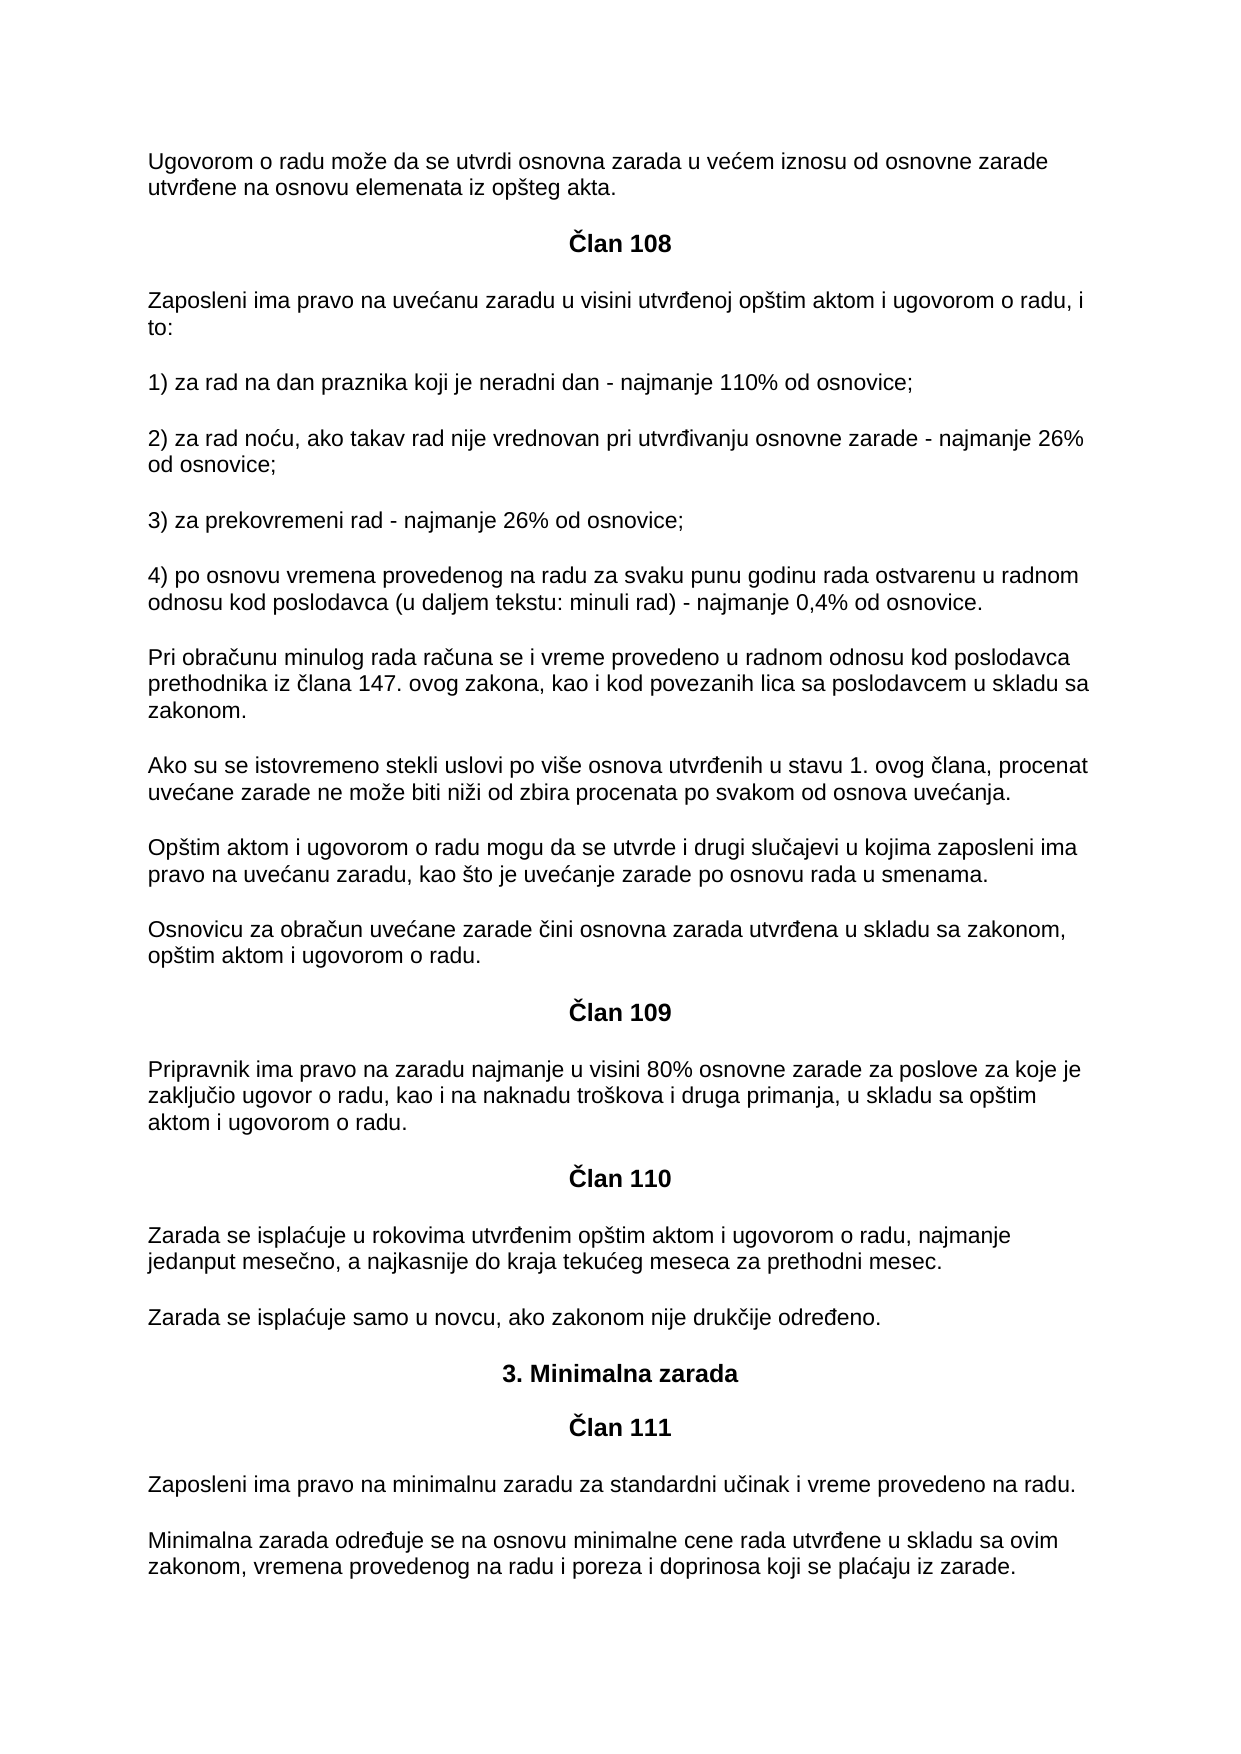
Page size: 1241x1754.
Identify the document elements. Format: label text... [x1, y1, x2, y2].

text Zaposleni ima pravo na minimalnu zaradu za standardni učinak i vreme provedeno na radu. [148, 1471, 1093, 1497]
text Zaposleni ima pravo na uvećanu zaradu u visini utvrđenoj opštim aktom i ugovorom o radu, i to: [148, 287, 1093, 340]
text Ugovorom o radu može da se utvrdi osnovna zarada u većem iznosu od osnovne zarade utvrđene na osnovu elemenata iz opšteg akta. [148, 148, 1093, 200]
text Pri obračunu minulog rada računa se i vreme provedeno u radnom odnosu kod poslodavca prethodnika iz člana 147. ovog zakona, kao i kod povezanih lica sa poslodavcem u skladu sa zakonom. [148, 644, 1093, 723]
text Član 111 [148, 1413, 1093, 1442]
text Ako su se istovremeno stekli uslovi po više osnova utvrđenih u stavu 1. ovog člana, procenat uvećane zarade ne može biti niži od zbira procenata po svakom od osnova uvećanja. [148, 752, 1093, 805]
text 3) za prekovremeni rad - najmanje 26% od osnovice; [148, 507, 1093, 533]
text Pripravnik ima pravo na zaradu najmanje u visini 80% osnovne zarade za poslove za koje je zaključio ugovor o radu, kao i na naknadu troškova i druga primanja, u skladu sa opštim aktom i ugovorom o radu. [148, 1056, 1093, 1135]
text Opštim aktom i ugovorom o radu mogu da se utvrde i drugi slučajevi u kojima zaposleni ima pravo na uvećanu zaradu, kao što je uvećanje zarade po osnovu rada u smenama. [148, 834, 1093, 887]
text 4) po osnovu vremena provedenog na radu za svaku punu godinu rada ostvarenu u radnom odnosu kod poslodavca (u daljem tekstu: minuli rad) - najmanje 0,4% od osnovice. [148, 562, 1093, 615]
text 3. Minimalna zarada [148, 1359, 1093, 1388]
text Minimalna zarada određuje se na osnovu minimalne cene rada utvrđene u skladu sa ovim zakonom, vremena provedenog na radu i poreza i doprinosa koji se plaćaju iz zarade. [148, 1527, 1093, 1579]
text Član 108 [148, 229, 1093, 258]
text Zarada se isplaćuje u rokovima utvrđenim opštim aktom i ugovorom o radu, najmanje jedanput mesečno, a najkasnije do kraja tekućeg meseca za prethodni mesec. [148, 1222, 1093, 1275]
text 2) za rad noću, ako takav rad nije vrednovan pri utvrđivanju osnovne zarade - najmanje 26% od osnovice; [148, 425, 1093, 477]
text Član 110 [148, 1164, 1093, 1193]
text Osnovicu za obračun uvećane zarade čini osnovna zarada utvrđena u skladu sa zakonom, opštim aktom i ugovorom o radu. [148, 916, 1093, 969]
text 1) za rad na dan praznika koji je neradni dan - najmanje 110% od osnovice; [148, 369, 1093, 396]
text Član 109 [148, 998, 1093, 1027]
text Zarada se isplaćuje samo u novcu, ako zakonom nije drukčije određeno. [148, 1304, 1093, 1330]
